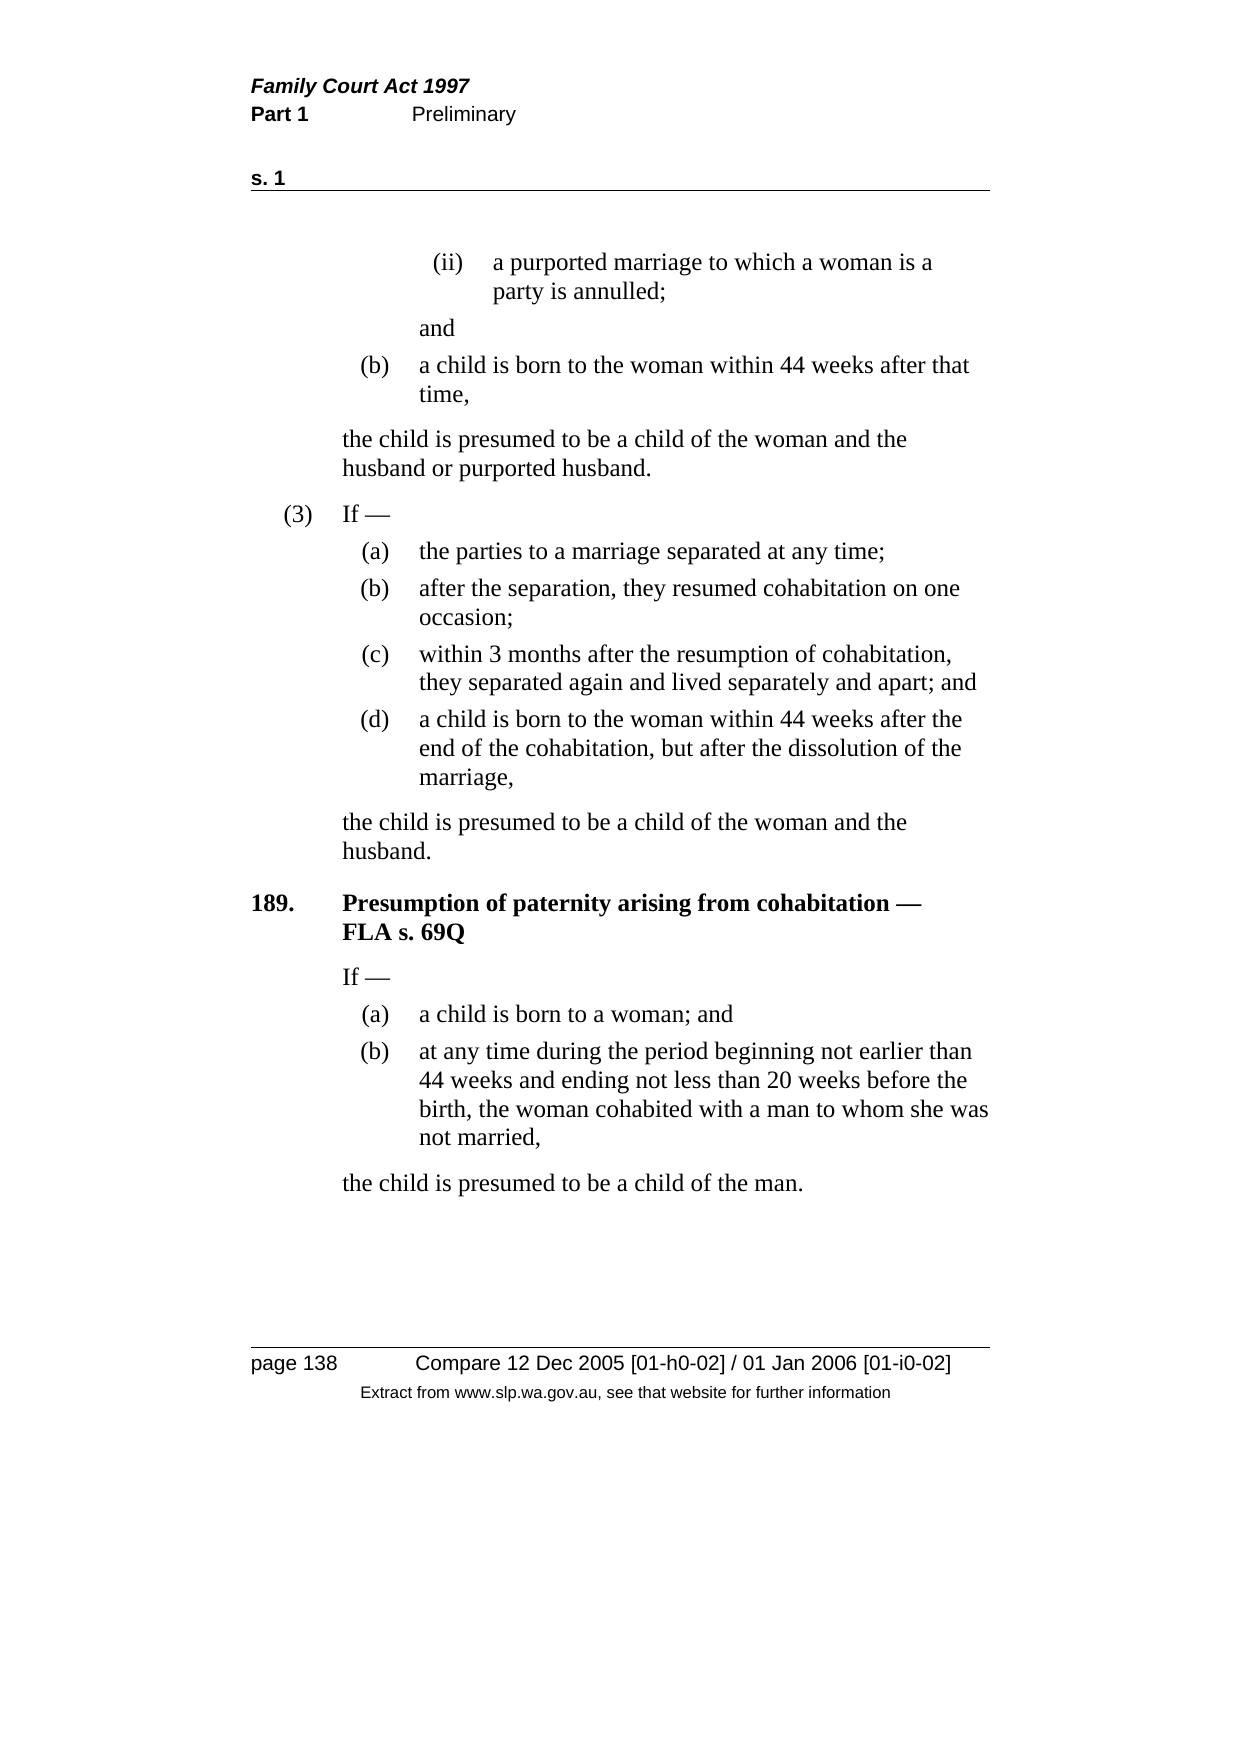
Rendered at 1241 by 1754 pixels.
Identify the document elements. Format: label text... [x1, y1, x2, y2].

text and [251, 313, 990, 342]
text (b) after the separation, they resumed cohabitation on one occasion; [251, 573, 990, 630]
text (3) If — [251, 499, 990, 527]
text (d) a child is born to the woman within 44 weeks after the end of the cohabitation, but after the dissolution of the marriage, [251, 704, 990, 791]
text the child is presumed to be a child of the woman and the husband. [251, 807, 990, 865]
text the child is presumed to be a child of the woman and the husband or purported husband. [251, 424, 990, 482]
text (b) a child is born to the woman within 44 weeks after that time, [251, 350, 990, 408]
text If — [251, 962, 990, 991]
subtitle 189. Presumption of paternity arising from cohabitation — FLA s. 69Q [251, 888, 990, 945]
text the child is presumed to be a child of the man. [251, 1168, 990, 1197]
text (a) a child is born to a woman; and [251, 999, 990, 1028]
text (c) within 3 months after the resumption of cohabitation, they separated again and lived separately and apart; and [251, 639, 990, 696]
text (b) at any time during the period beginning not earlier than 44 weeks and ending not less than 20 weeks before the birth, the woman cohabited with a man to whom she was not married, [251, 1036, 990, 1151]
text (ii) a purported marriage to which a woman is a party is annulled; [251, 247, 990, 305]
text (a) the parties to a marriage separated at any time; [251, 536, 990, 564]
